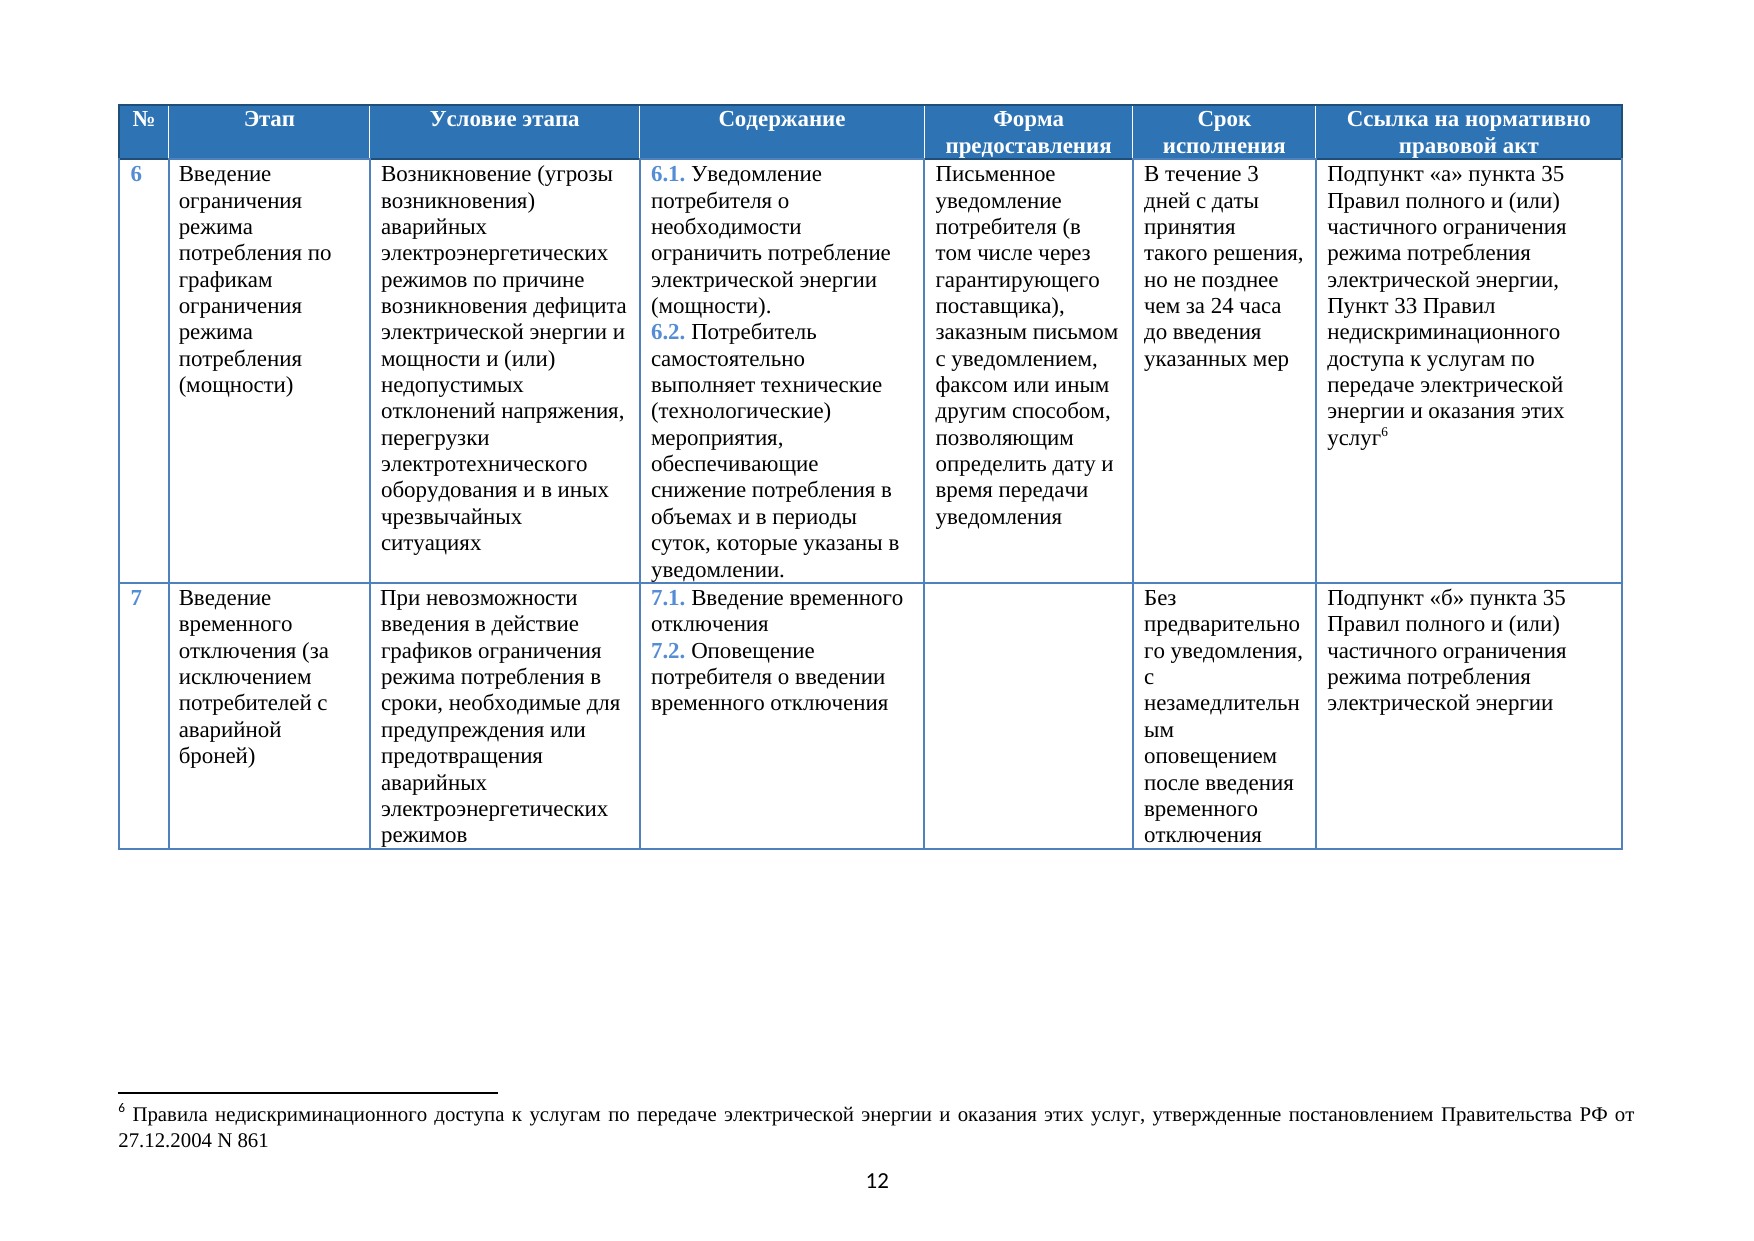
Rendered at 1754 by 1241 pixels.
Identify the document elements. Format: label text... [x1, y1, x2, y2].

table_cell [925, 584, 1132, 848]
table_cell 7.1. Введение временного отключения 7.2. Оповещение потребителя о введении временного отключения [641, 584, 923, 848]
table_header № [120, 106, 168, 158]
table_header Ссылка на нормативно правовой акт [1316, 106, 1621, 158]
table_header Этап [169, 106, 369, 158]
table_cell Подпункт «б» пункта 35 Правил полного и (или) частичного ограничения режима потребления электрической энергии [1317, 584, 1621, 848]
table_cell Возникновение (угрозы возникновения) аварийных электроэнергетических режимов по причине возникновения дефицита электрической энергии и мощности и (или) недопустимых отклонений напряжения, перегрузки электротехнического оборудования и в иных чрезвычайных ситуациях [371, 160, 639, 582]
table_cell Подпункт «а» пункта 35 Правил полного и (или) частичного ограничения режима потребления электрической энергии, Пункт 33 Правил недискриминационного доступа к услугам по передаче электрической энергии и оказания этих услуг [1317, 160, 1621, 582]
table_header Содержание [640, 106, 924, 158]
table_cell Введение временного отключения (за исключением потребителей с аварийной броней) [170, 584, 369, 848]
table_header Условие этапа [370, 106, 639, 158]
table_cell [925, 160, 1132, 582]
table_cell Введение ограничения режима потребления по графикам ограничения режима потребления (мощности) [170, 160, 369, 582]
table_header Форма предоставления [925, 106, 1132, 158]
table_cell 6.1. Уведомление потребителя о необходимости ограничить потребление электрической энергии (мощности). 6.2. Потребитель самостоятельно выполняет технические (технологические) мероприятия, обеспечивающие снижение потребления в объемах и в периоды суток, которые указаны в уведомлении. [641, 160, 923, 582]
table_cell 6 [120, 160, 168, 582]
table_cell При невозможности введения в действие графиков ограничения режима потребления в сроки, необходимые для предупреждения или предотвращения аварийных электроэнергетических режимов [371, 584, 639, 848]
table_header Срок исполнения [1133, 106, 1315, 158]
table_cell Без предварительного уведомления, с незамедлительным оповещением после введения временного отключения [1134, 584, 1315, 848]
table_cell 7 [120, 584, 168, 848]
table_cell В течение 3 дней с даты принятия такого решения, но не позднее чем за 24 часа до введения указанных мер [1134, 160, 1315, 582]
